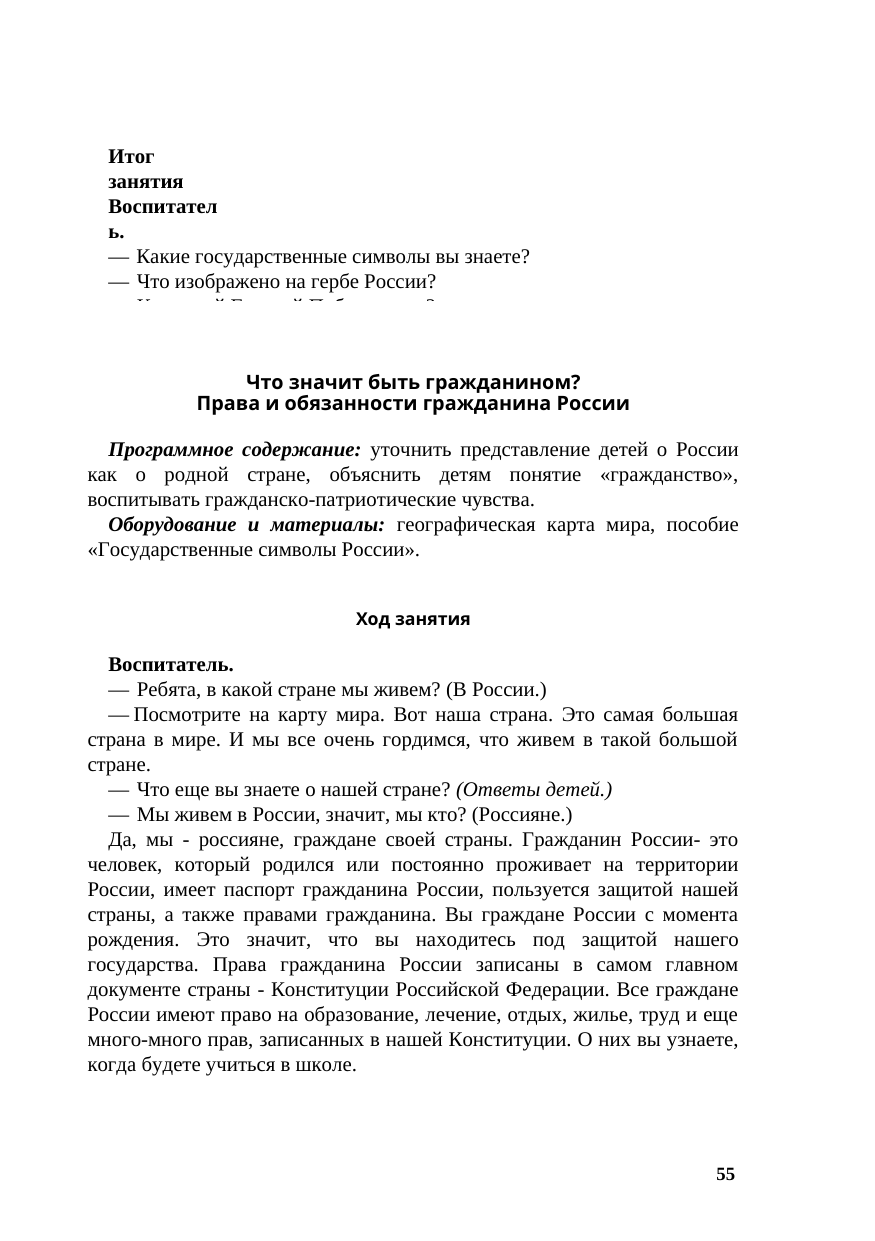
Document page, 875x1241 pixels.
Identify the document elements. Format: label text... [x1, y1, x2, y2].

text Да, мы - россияне, граждане своей страны. Гражданин России- это человек, который родился или постоянно проживает на территории России, имеет паспорт гражданина России, пользуется защитой нашей страны, а также правами гражданина. Вы граждане России с момента рождения. Это значит, что вы находитесь под защитой нашего государства. Права гражданина России записаны в самом главном документе страны - Конституции Российской Федерации. Все граждане России имеют право на образование, лечение, отдых, жилье, труд и еще много-много прав, записанных в нашей Конституции. О них вы узнаете, когда будете учиться в школе. [87, 826, 739, 1076]
text Что значит быть гражданином? [87, 373, 739, 393]
text Итог занятия Воспитатель. [108, 143, 227, 243]
list Какие государственные символы вы знаете? [87, 243, 739, 268]
text Ход занятия [87, 611, 739, 629]
text Оборудование и материалы: географическая карта мира, пособие «Государственные символы России». [87, 512, 739, 562]
text Программное содержание: уточнить представление детей о России как о родной стране, объяснить детям понятие «гражданство», воспитывать гражданско-патриотические чувства. [87, 437, 739, 512]
list Мы живем в России, значит, мы кто? (Россияне.) [87, 801, 739, 826]
text Воспитатель. [87, 651, 739, 676]
list Посмотрите на карту мира. Вот наша страна. Это самая большая страна в мире. И мы все очень гордимся, что живем в такой большой стране. [87, 701, 739, 776]
text 55 [716, 1165, 735, 1184]
list Что изображено на гербе России? [87, 268, 739, 293]
list Ребята, в какой стране мы живем? (В России.) [87, 676, 739, 701]
text Права и обязанности гражданина России [87, 395, 739, 414]
list Что еще вы знаете о нашей стране? (Ответы детей.) [87, 776, 739, 801]
